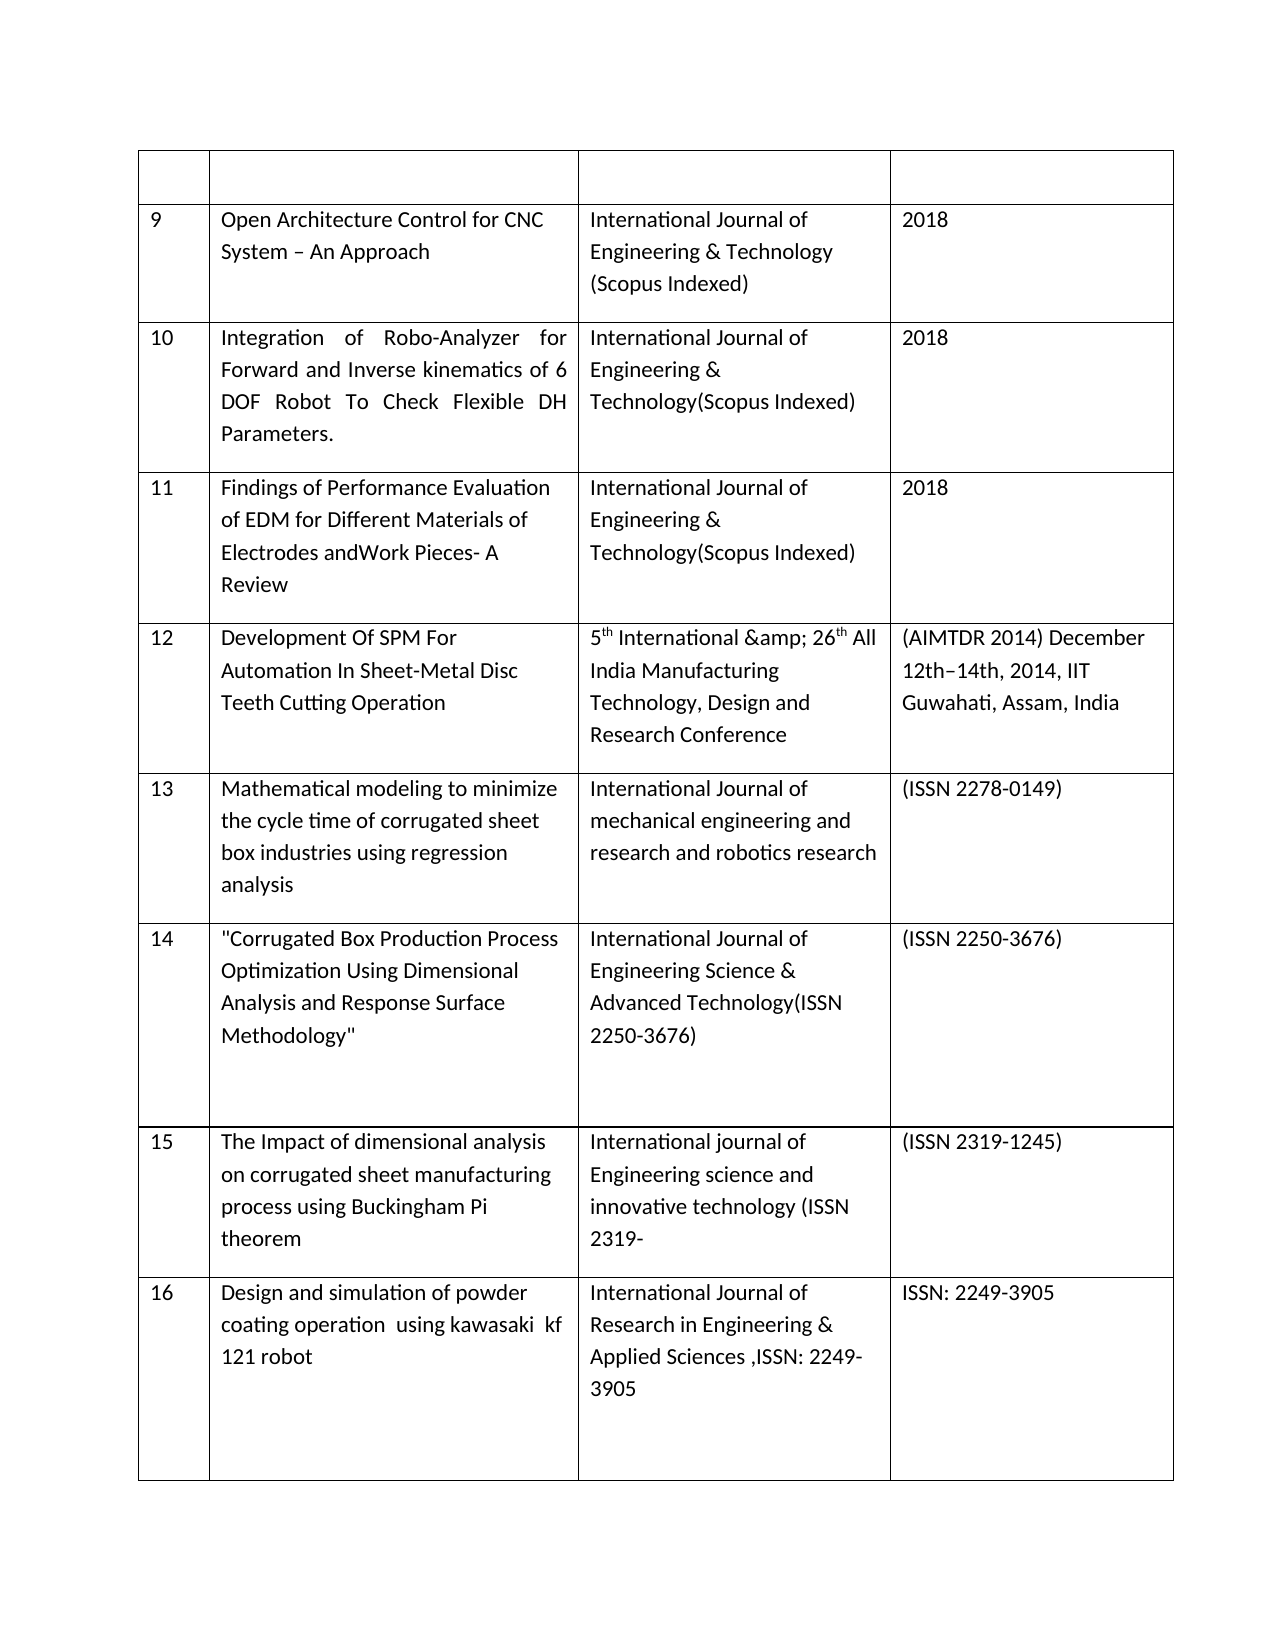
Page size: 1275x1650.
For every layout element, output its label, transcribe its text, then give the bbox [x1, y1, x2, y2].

table_cell 16 [139, 1278, 209, 1480]
table_cell 14 [139, 924, 209, 1126]
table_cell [891, 151, 1173, 204]
table_cell 11 [139, 473, 209, 622]
table_cell 13 [139, 774, 209, 923]
table_cell 5th International &amp; 26th All India Manufacturing Technology, Design and Research Conference [579, 624, 890, 773]
table_cell International Journal of Engineering & Technology(Scopus Indexed) [579, 473, 890, 622]
table_cell ISSN: 2249-3905 [891, 1278, 1173, 1480]
table_cell International journal of Engineering science and innovative technology (ISSN 2319- [579, 1128, 890, 1277]
table_cell Open Architecture Control for CNC System – An Approach [210, 205, 578, 322]
table_cell International Journal of Engineering Science & Advanced Technology(ISSN 2250-3676) [579, 924, 890, 1126]
table_cell 15 [139, 1128, 209, 1277]
table_cell International Journal of mechanical engineering and research and robotics research [579, 774, 890, 923]
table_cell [579, 151, 890, 204]
table_cell Development Of SPM For Automation In Sheet-Metal Disc Teeth Cutting Operation [210, 624, 578, 773]
table_cell 9 [139, 205, 209, 322]
table_cell International Journal of Engineering & Technology(Scopus Indexed) [579, 323, 890, 472]
table_cell "Corrugated Box Production Process Optimization Using Dimensional Analysis and Response Surface Methodology" [210, 924, 578, 1126]
table_cell International Journal of Research in Engineering & Applied Sciences ,ISSN: 2249-3905 [579, 1278, 890, 1480]
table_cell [210, 151, 578, 204]
table_cell (AIMTDR 2014) December 12th–14th, 2014, IIT Guwahati, Assam, India [891, 624, 1173, 773]
table_cell 12 [139, 624, 209, 773]
table_cell Findings of Performance Evaluation of EDM for Different Materials of Electrodes andWork Pieces- A Review [210, 473, 578, 622]
table_cell (ISSN 2250-3676) [891, 924, 1173, 1126]
table_cell International Journal of Engineering & Technology (Scopus Indexed) [579, 205, 890, 322]
table_cell 2018 [891, 473, 1173, 622]
table_cell 10 [139, 323, 209, 472]
table_cell 2018 [891, 205, 1173, 322]
table_cell (ISSN 2278-0149) [891, 774, 1173, 923]
table_cell Integration of Robo-Analyzer for Forward and Inverse kinematics of 6 DOF Robot To Check Flexible DH Parameters. [210, 323, 578, 472]
table_cell 8 [139, 151, 209, 204]
table_cell The Impact of dimensional analysis on corrugated sheet manufacturing process using Buckingham Pi theorem [210, 1128, 578, 1277]
table_cell Design and simulation of powder coating operation using kawasaki kf 121 robot [210, 1278, 578, 1480]
table_cell Mathematical modeling to minimize the cycle time of corrugated sheet box industries using regression analysis [210, 774, 578, 923]
table_cell 2018 [891, 323, 1173, 472]
table_cell (ISSN 2319-1245) [891, 1128, 1173, 1277]
